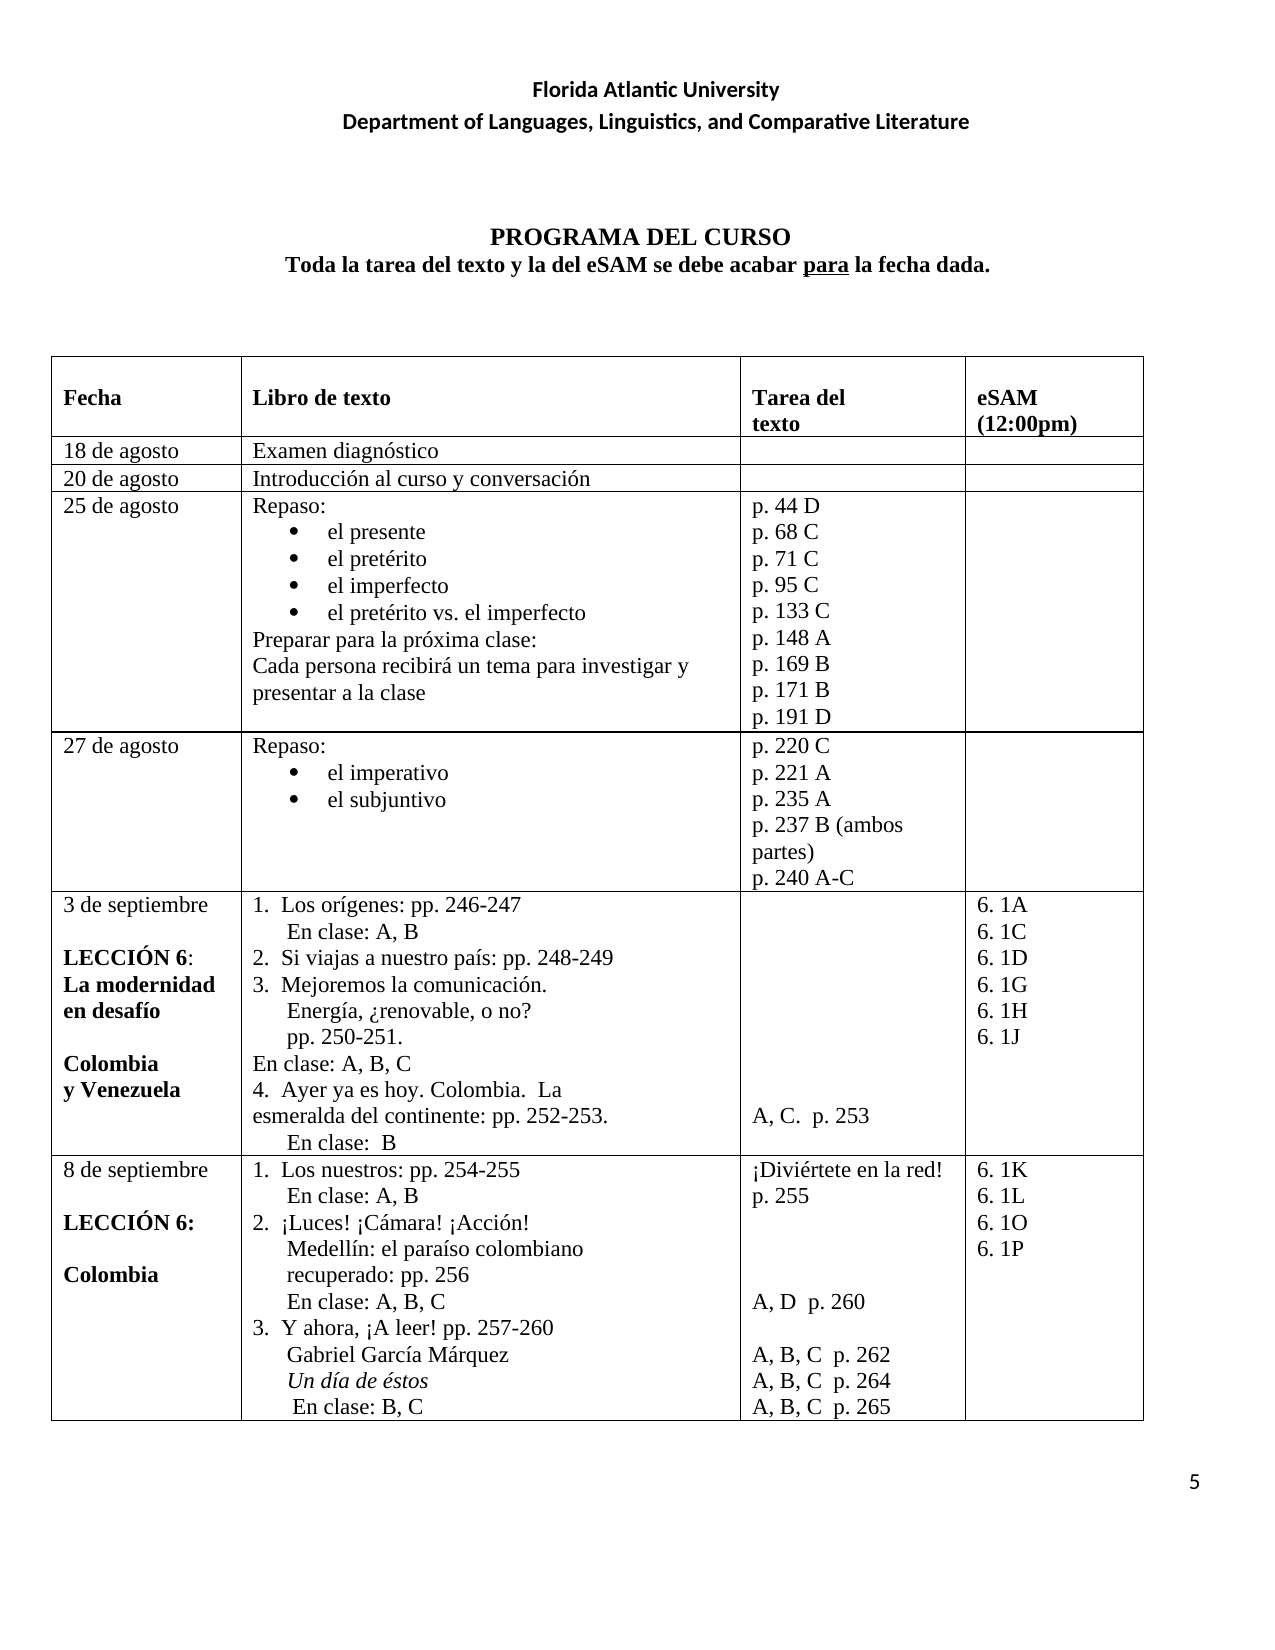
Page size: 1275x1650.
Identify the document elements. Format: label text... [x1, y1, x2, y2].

table_cell p. 220 C p. 221 A p. 235 A p. 237 B (ambos partes) p. 240 A-C [741, 733, 965, 891]
table_cell Introducción al curso y conversación [242, 465, 740, 491]
text Toda la tarea del texto y la del eSAM se debe acabar para la fecha dada. [75, 251, 1200, 277]
text PROGRAMA DEL CURSO [75, 222, 1200, 251]
table_header Libro de texto [242, 357, 740, 436]
table_header eSAM (12:00pm) [966, 357, 1143, 436]
table_header Fecha [52, 357, 241, 436]
table_cell 18 de agosto [52, 437, 241, 464]
table_cell 25 de agosto [52, 492, 241, 731]
table_cell Repaso: el presente el pretérito el imperfecto el pretérito vs. el imperfecto Preparar para la próxima clase: Cada persona recibirá un tema para investigar y presentar a la clase [242, 492, 740, 731]
table_cell [966, 733, 1143, 891]
table_cell [966, 492, 1143, 731]
table_cell Repaso: el imperativo el subjuntivo [242, 733, 740, 891]
table_cell 20 de agosto [52, 465, 241, 491]
table_cell [741, 465, 965, 491]
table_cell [52, 1156, 241, 1420]
table_cell 1. Los orígenes: pp. 246-247 En clase: A, B 2. Si viajas a nuestro país: pp. 248-249 3. Mejoremos la comunicación. Energía, ¿renovable, o no? pp. 250-251. En clase: A, B, C 4. Ayer ya es hoy. Colombia. La esmeralda del continente: pp. 252-253. En clase: B [242, 892, 740, 1155]
table_cell Examen diagnóstico [242, 437, 740, 464]
table_cell [966, 465, 1143, 491]
table_header Tarea del texto [741, 357, 965, 436]
table_cell 6. 1A 6. 1C 6. 1D 6. 1G 6. 1H 6. 1J [966, 892, 1143, 1155]
table_cell [741, 437, 965, 464]
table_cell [242, 1156, 740, 1420]
table_cell A, C. p. 253 [741, 892, 965, 1155]
table_cell 3 de septiembre LECCIÓN 6: La modernidad en desafío Colombia y Venezuela [52, 892, 241, 1155]
table_cell [966, 437, 1143, 464]
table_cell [966, 1156, 1143, 1420]
table_cell 27 de agosto [52, 733, 241, 891]
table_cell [741, 1156, 965, 1420]
table_cell p. 44 D p. 68 C p. 71 C p. 95 C p. 133 C p. 148 A p. 169 B p. 171 B p. 191 D [741, 492, 965, 731]
